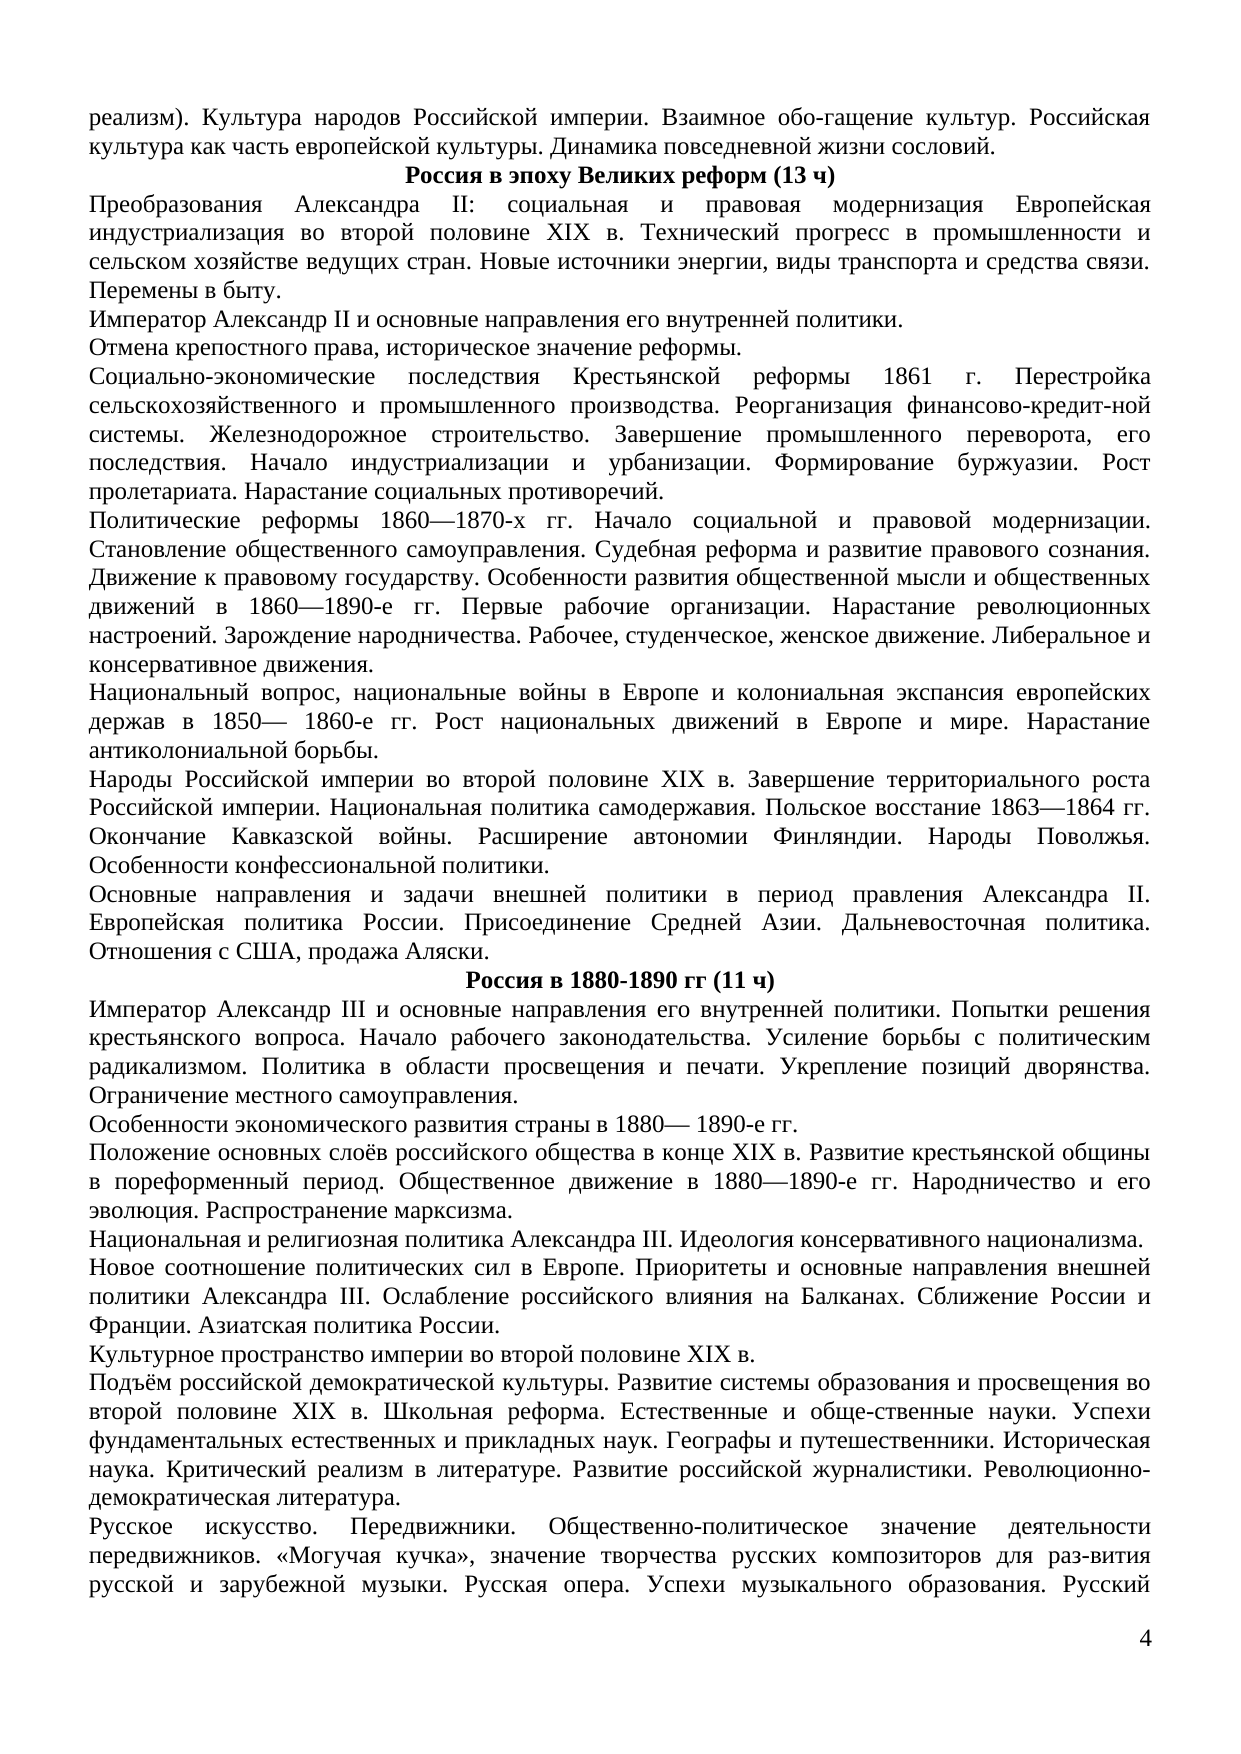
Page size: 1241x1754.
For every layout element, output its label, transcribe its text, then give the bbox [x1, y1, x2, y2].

text Народы Российской империи во второй половине XIX в. Завершение территориального роста Российской империи. Национальная политика самодержавия. Польское восстание 1863—1864 гг. Окончание Кавказской войны. Расширение автономии Финляндии. Народы Поволжья. Особенности конфессиональной политики. [88, 764, 1152, 879]
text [88, 1511, 1152, 1597]
text Россия в эпоху Великих реформ (13 ч) [88, 160, 1152, 189]
text Национальный вопрос, национальные войны в Европе и колониальная экспансия европейских держав в 1850— 1860-е гг. Рост национальных движений в Европе и мире. Нарастание антиколониальной борьбы. [88, 677, 1152, 764]
text Положение основных слоёв российского общества в конце XIX в. Развитие крестьянской общины в пореформенный период. Общественное движение в 1880—1890-е гг. Народничество и его эволюция. Распространение марксизма. [88, 1137, 1152, 1224]
text Подъём российской демократической культуры. Развитие системы образования и просвещения во второй половине XIX в. Школьная реформа. Естественные и обще-ственные науки. Успехи фундаментальных естественных и прикладных наук. Географы и путешественники. Историческая наука. Критический реализм в литературе. Развитие российской журналистики. Революционно-демократическая литература. [88, 1367, 1152, 1511]
text Социально-экономические последствия Крестьянской реформы 1861 г. Перестройка сельскохозяйственного и промышленного производства. Реорганизация финансово-кредит-ной системы. Железнодорожное строительство. Завершение промышленного переворота, его последствия. Начало индустриализации и урбанизации. Формирование буржуазии. Рост пролетариата. Нарастание социальных противоречий. [88, 361, 1152, 505]
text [88, 102, 1152, 160]
text Национальная и религиозная политика Александра III. Идеология консервативного национализма. [88, 1224, 1152, 1252]
text Преобразования Александра II: социальная и правовая модернизация Европейская индустриализация во второй половине XIX в. Технический прогресс в промышленности и сельском хозяйстве ведущих стран. Новые источники энергии, виды транспорта и средства связи. Перемены в быту. [88, 189, 1152, 304]
text Россия в 1880-1890 гг (11 ч) [88, 965, 1152, 994]
text Отмена крепостного права, историческое значение реформы. [88, 332, 1152, 361]
text Император Александр III и основные направления его внутренней политики. Попытки решения крестьянского вопроса. Начало рабочего законодательства. Усиление борьбы с политическим радикализмом. Политика в области просвещения и печати. Укрепление позиций дворянства. Ограничение местного самоуправления. [88, 994, 1152, 1109]
text Культурное пространство империи во второй половине XIX в. [88, 1339, 1152, 1367]
text Политические реформы 1860—1870-х гг. Начало социальной и правовой модернизации. Становление общественного самоуправления. Судебная реформа и развитие правового сознания. Движение к правовому государству. Особенности развития общественной мысли и общественных движений в 1860—1890-е гг. Первые рабочие организации. Нарастание революционных настроений. Зарождение народничества. Рабочее, студенческое, женское движение. Либеральное и консервативное движения. [88, 505, 1152, 677]
text Основные направления и задачи внешней политики в период правления Александра II. Европейская политика России. Присоединение Средней Азии. Дальневосточная политика. Отношения с США, продажа Аляски. [88, 879, 1152, 965]
text Новое соотношение политических сил в Европе. Приоритеты и основные направления внешней политики Александра III. Ослабление российского влияния на Балканах. Сближение России и Франции. Азиатская политика России. [88, 1252, 1152, 1339]
text Особенности экономического развития страны в 1880— 1890-е гг. [88, 1109, 1152, 1137]
text Император Александр II и основные направления его внутренней политики. [88, 304, 1152, 332]
